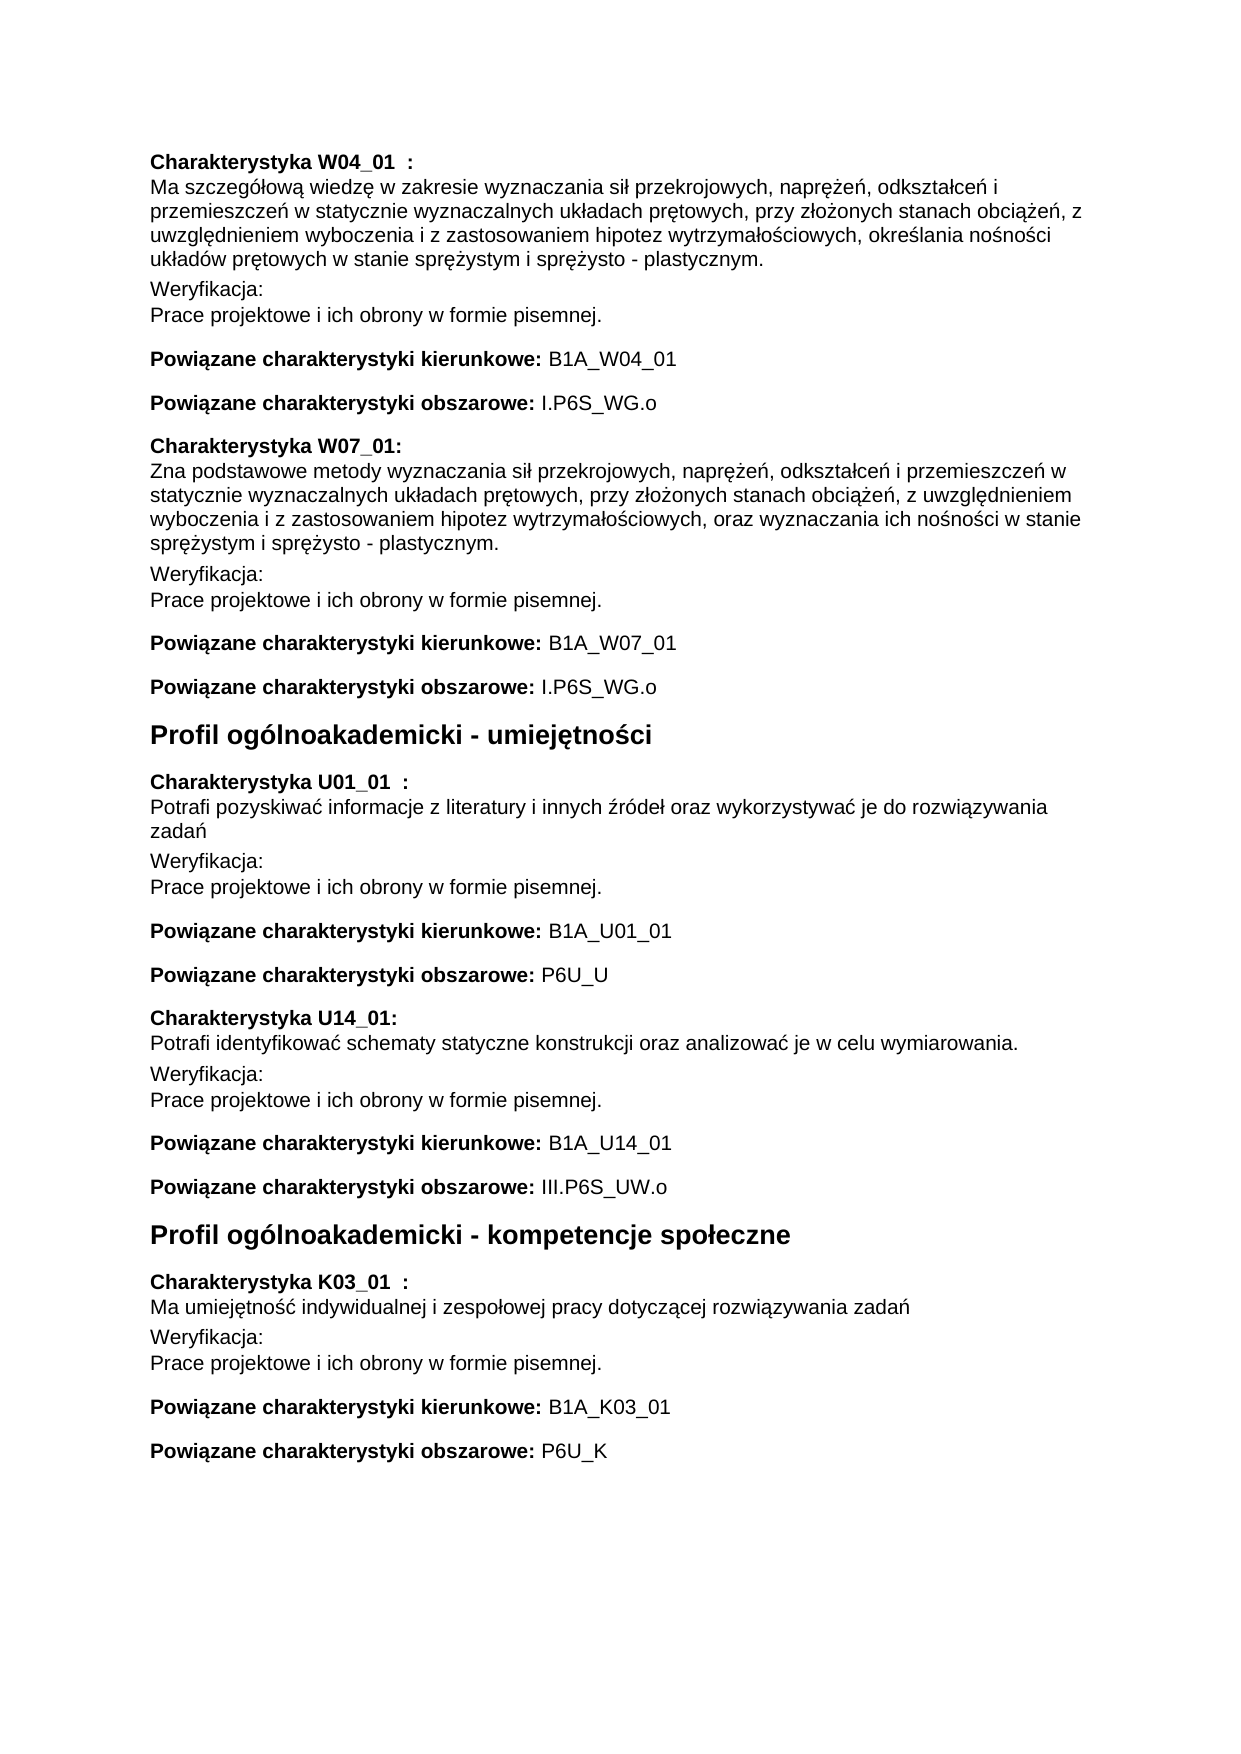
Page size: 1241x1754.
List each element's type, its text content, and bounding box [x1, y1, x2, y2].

text Ma umiejętność indywidualnej i zespołowej pracy dotyczącej rozwiązywania zadań [150, 1295, 1090, 1319]
text Weryfikacja: [150, 1325, 1090, 1349]
text Powiązane charakterystyki obszarowe: III.P6S_UW.o [150, 1175, 1090, 1199]
text Charakterystyka U01_01 : [150, 770, 1090, 794]
text Prace projektowe i ich obrony w formie pisemnej. [150, 875, 1090, 899]
text Weryfikacja: [150, 1061, 1090, 1085]
text Zna podstawowe metody wyznaczania sił przekrojowych, naprężeń, odkształceń i przemieszczeń w statycznie wyznaczalnych układach prętowych, przy złożonych stanach obciążeń, z uwzględnieniem wyboczenia i z zastosowaniem hipotez wytrzymałościowych, oraz wyznaczania ich nośności w stanie sprężystym i sprężysto - plastycznym. [150, 459, 1090, 555]
text Charakterystyka W07_01: [150, 434, 1090, 458]
text Prace projektowe i ich obrony w formie pisemnej. [150, 303, 1090, 327]
text Powiązane charakterystyki obszarowe: I.P6S_WG.o [150, 391, 1090, 414]
text Powiązane charakterystyki obszarowe: P6U_K [150, 1438, 1090, 1462]
text Powiązane charakterystyki obszarowe: P6U_U [150, 962, 1090, 986]
text Charakterystyka U14_01: [150, 1006, 1090, 1030]
text Potrafi identyfikować schematy statyczne konstrukcji oraz analizować je w celu wymiarowania. [150, 1031, 1090, 1055]
text Charakterystyka W04_01 : [150, 150, 1090, 174]
text Powiązane charakterystyki obszarowe: I.P6S_WG.o [150, 675, 1090, 699]
text Weryfikacja: [150, 849, 1090, 873]
text Weryfikacja: [150, 561, 1090, 585]
text Prace projektowe i ich obrony w formie pisemnej. [150, 1087, 1090, 1111]
text Powiązane charakterystyki kierunkowe: B1A_W07_01 [150, 631, 1090, 655]
text Prace projektowe i ich obrony w formie pisemnej. [150, 587, 1090, 611]
text Powiązane charakterystyki kierunkowe: B1A_W04_01 [150, 347, 1090, 371]
text Prace projektowe i ich obrony w formie pisemnej. [150, 1351, 1090, 1375]
text Powiązane charakterystyki kierunkowe: B1A_K03_01 [150, 1395, 1090, 1419]
text Powiązane charakterystyki kierunkowe: B1A_U14_01 [150, 1131, 1090, 1155]
text Charakterystyka K03_01 : [150, 1270, 1090, 1294]
text Potrafi pozyskiwać informacje z literatury i innych źródeł oraz wykorzystywać je do rozwiązywania zadań [150, 795, 1090, 843]
subtitle Profil ogólnoakademicki - kompetencje społeczne [150, 1219, 1090, 1250]
text Powiązane charakterystyki kierunkowe: B1A_U01_01 [150, 919, 1090, 943]
subtitle Profil ogólnoakademicki - umiejętności [150, 719, 1090, 750]
text Weryfikacja: [150, 277, 1090, 301]
text Ma szczegółową wiedzę w zakresie wyznaczania sił przekrojowych, naprężeń, odkształceń i przemieszczeń w statycznie wyznaczalnych układach prętowych, przy złożonych stanach obciążeń, z uwzględnieniem wyboczenia i z zastosowaniem hipotez wytrzymałościowych, określania nośności układów prętowych w stanie sprężystym i sprężysto - plastycznym. [150, 175, 1090, 271]
